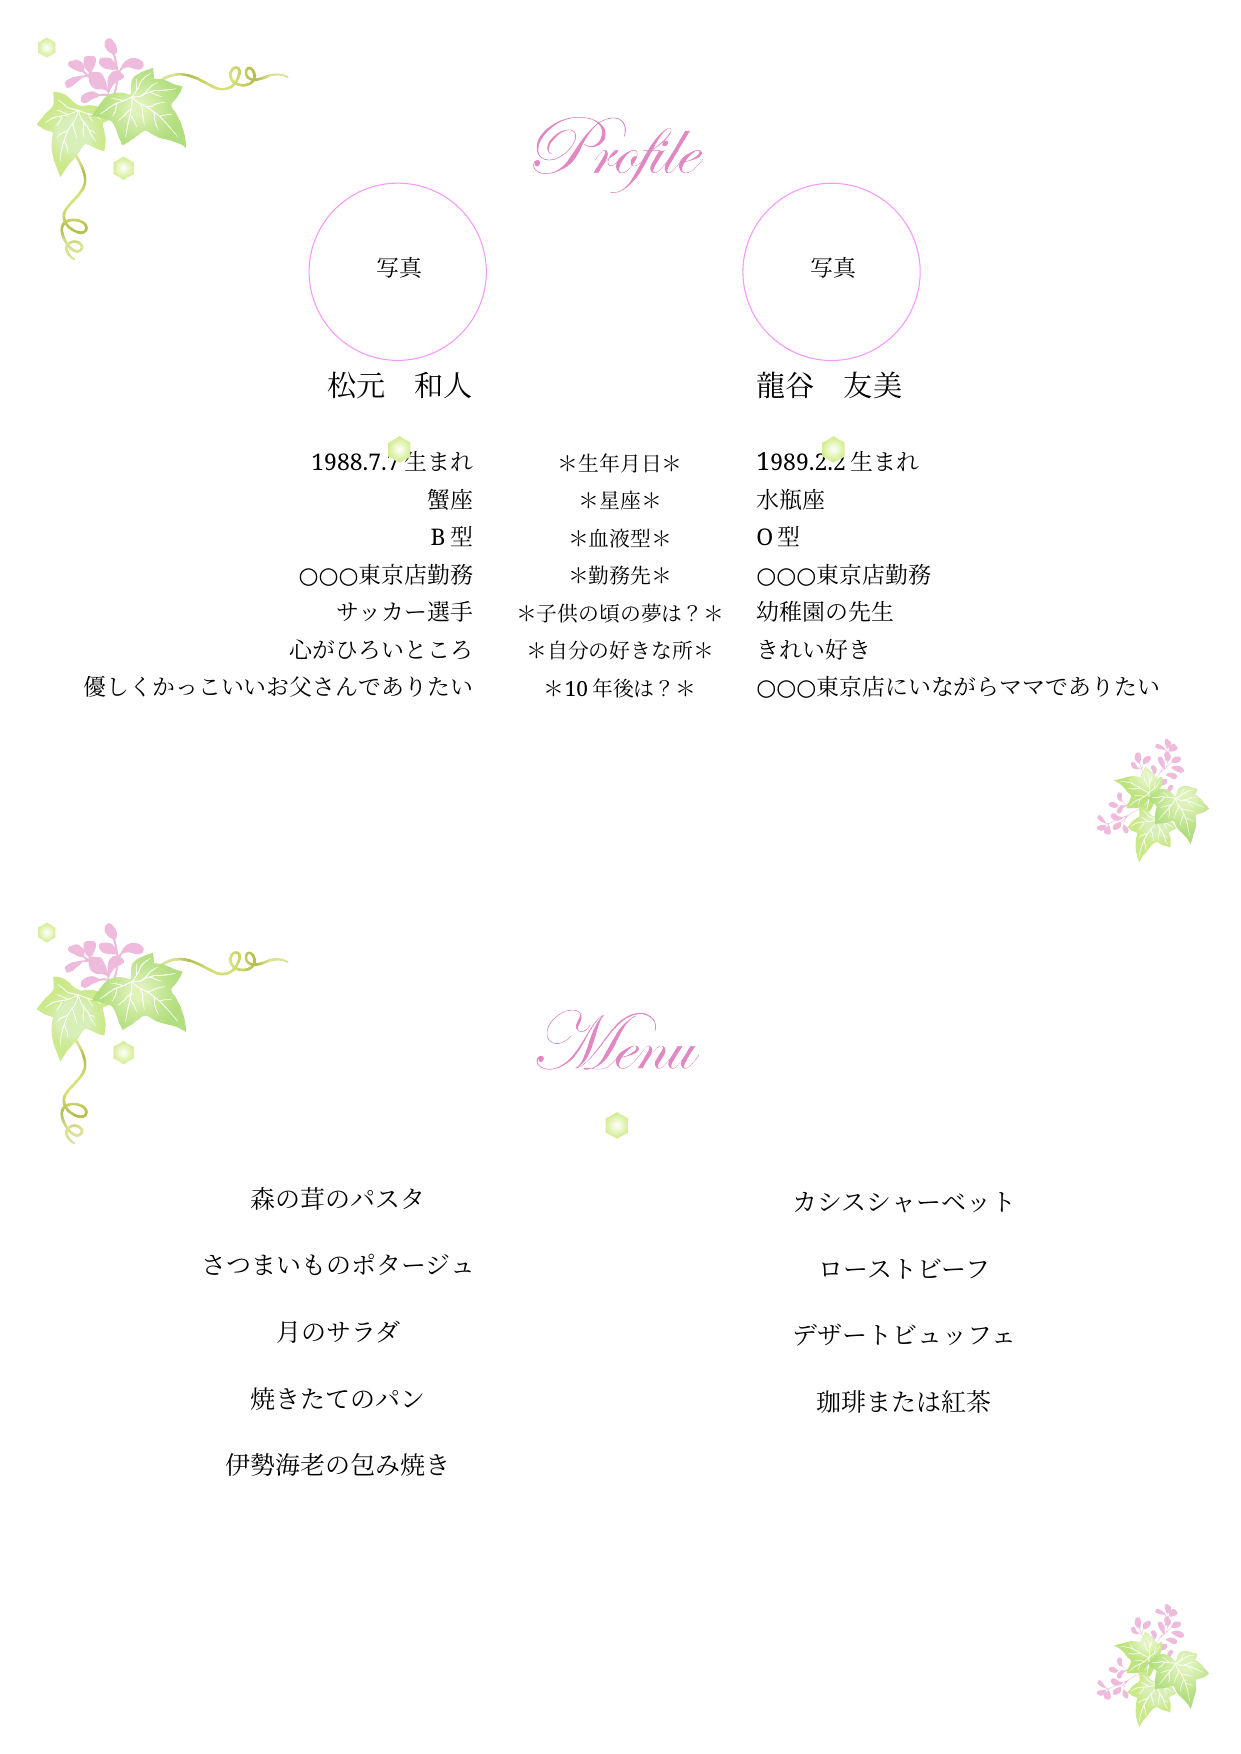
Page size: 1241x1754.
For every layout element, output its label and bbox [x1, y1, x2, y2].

picture [1096, 738, 1210, 863]
picture [388, 436, 411, 463]
picture [532, 116, 704, 194]
picture [37, 36, 290, 261]
picture [822, 436, 845, 463]
picture [1096, 1603, 1210, 1728]
picture [605, 1112, 628, 1139]
picture [37, 921, 290, 1145]
picture [533, 1008, 700, 1072]
